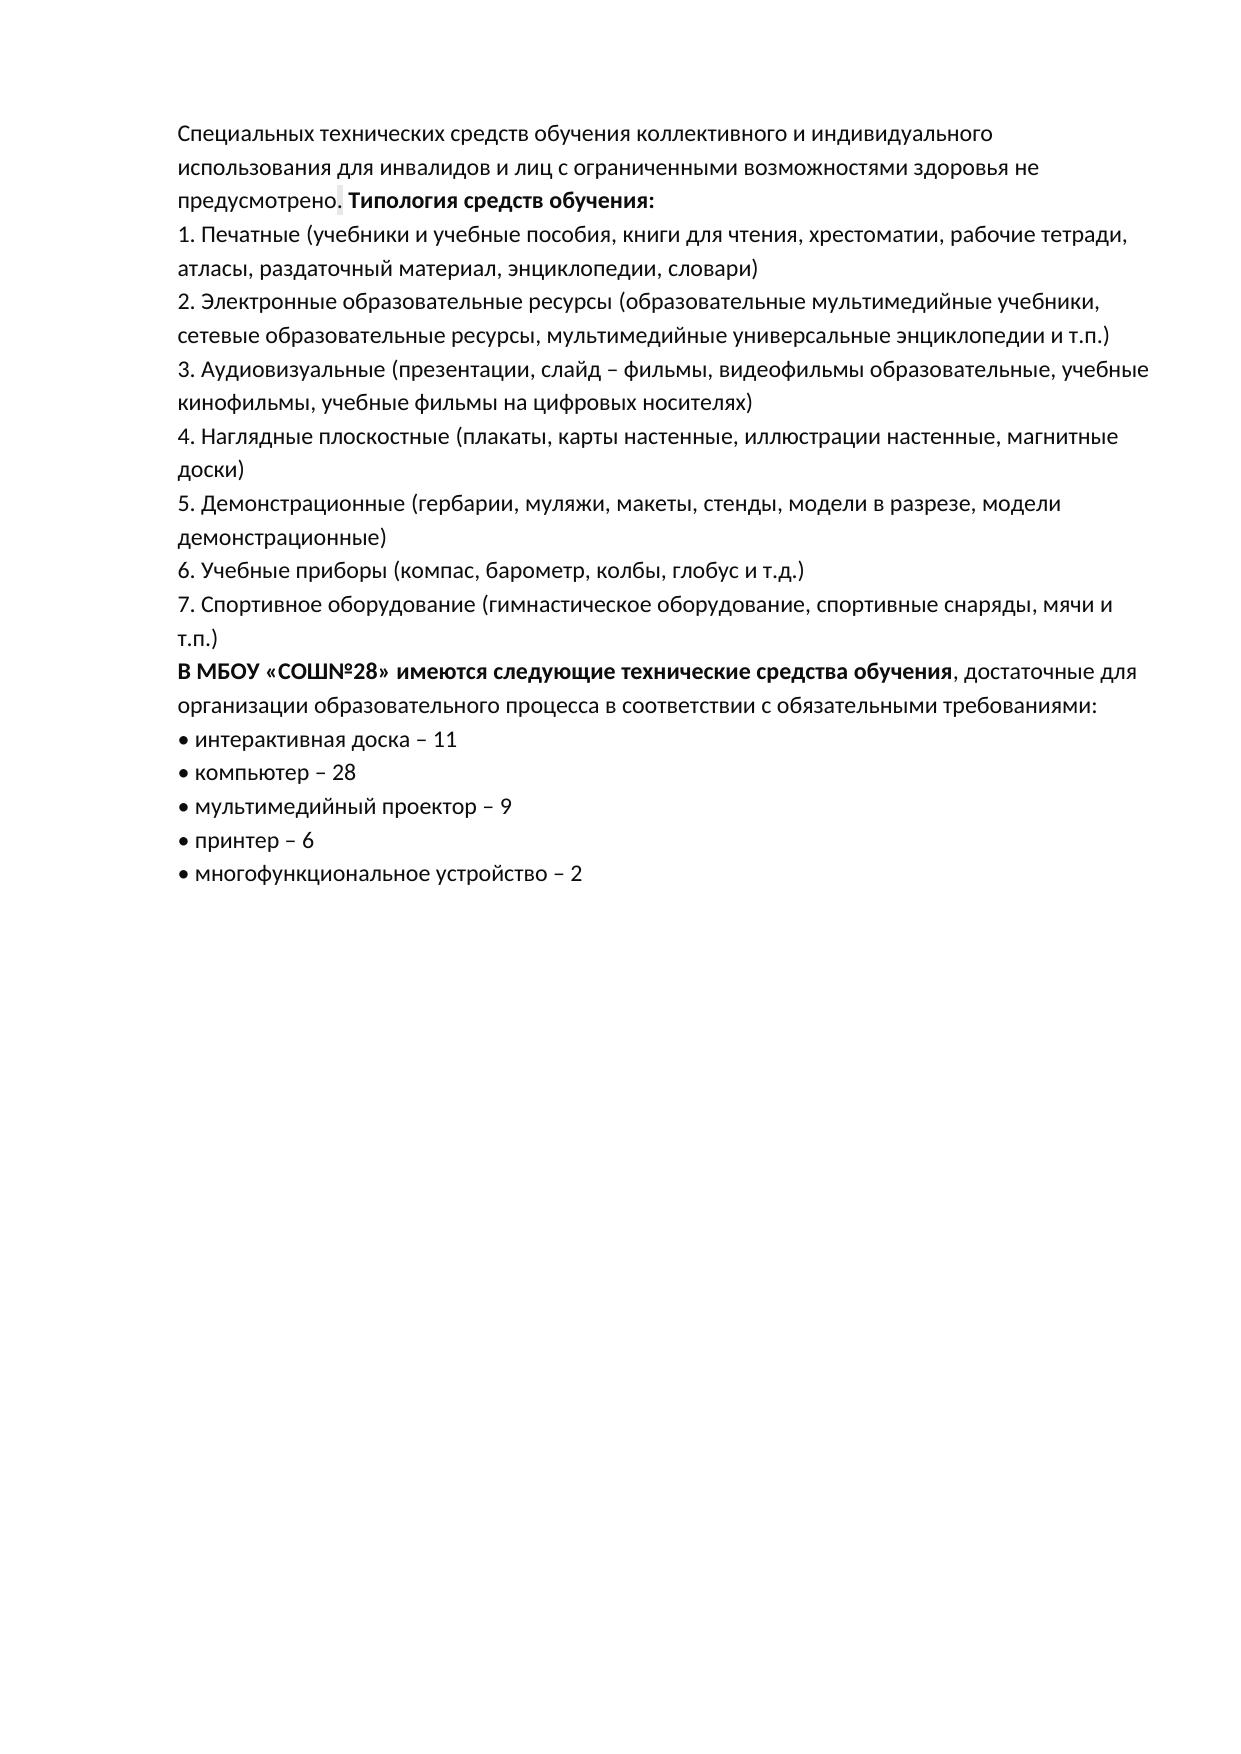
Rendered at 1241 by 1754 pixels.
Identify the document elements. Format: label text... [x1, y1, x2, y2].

text Специальных технических средств обучения коллективного и индивидуального использования для инвалидов и лиц с ограниченными возможностями здоровья не предусмотрено. Типология средств обучения: 1. Печатные (учебники и учебные пособия, книги для чтения, хрестоматии, рабочие тетради, атласы, раздаточный материал, энциклопедии, словари) 2. Электронные образовательные ресурсы (образовательные мультимедийные учебники, сетевые образовательные ресурсы, мультимедийные универсальные энциклопедии и т.п.) 3. Аудиовизуальные (презентации, слайд – фильмы, видеофильмы образовательные, учебные кинофильмы, учебные фильмы на цифровых носителях) 4. Наглядные плоскостные (плакаты, карты настенные, иллюстрации настенные, магнитные доски) 5. Демонстрационные (гербарии, муляжи, макеты, стенды, модели в разрезе, модели демонстрационные) 6. Учебные приборы (компас, барометр, колбы, глобус и т.д.) 7. Спортивное оборудование (гимнастическое оборудование, спортивные снаряды, мячи и т.п.) В МБОУ «СОШ№28» имеются следующие технические средства обучения, достаточные для организации образовательного процесса в соответствии с обязательными требованиями: • интерактивная доска – 11 • компьютер – 28 • мультимедийный проектор – 9 • принтер – 6 • многофункциональное устройство – 2 [177, 118, 1152, 888]
